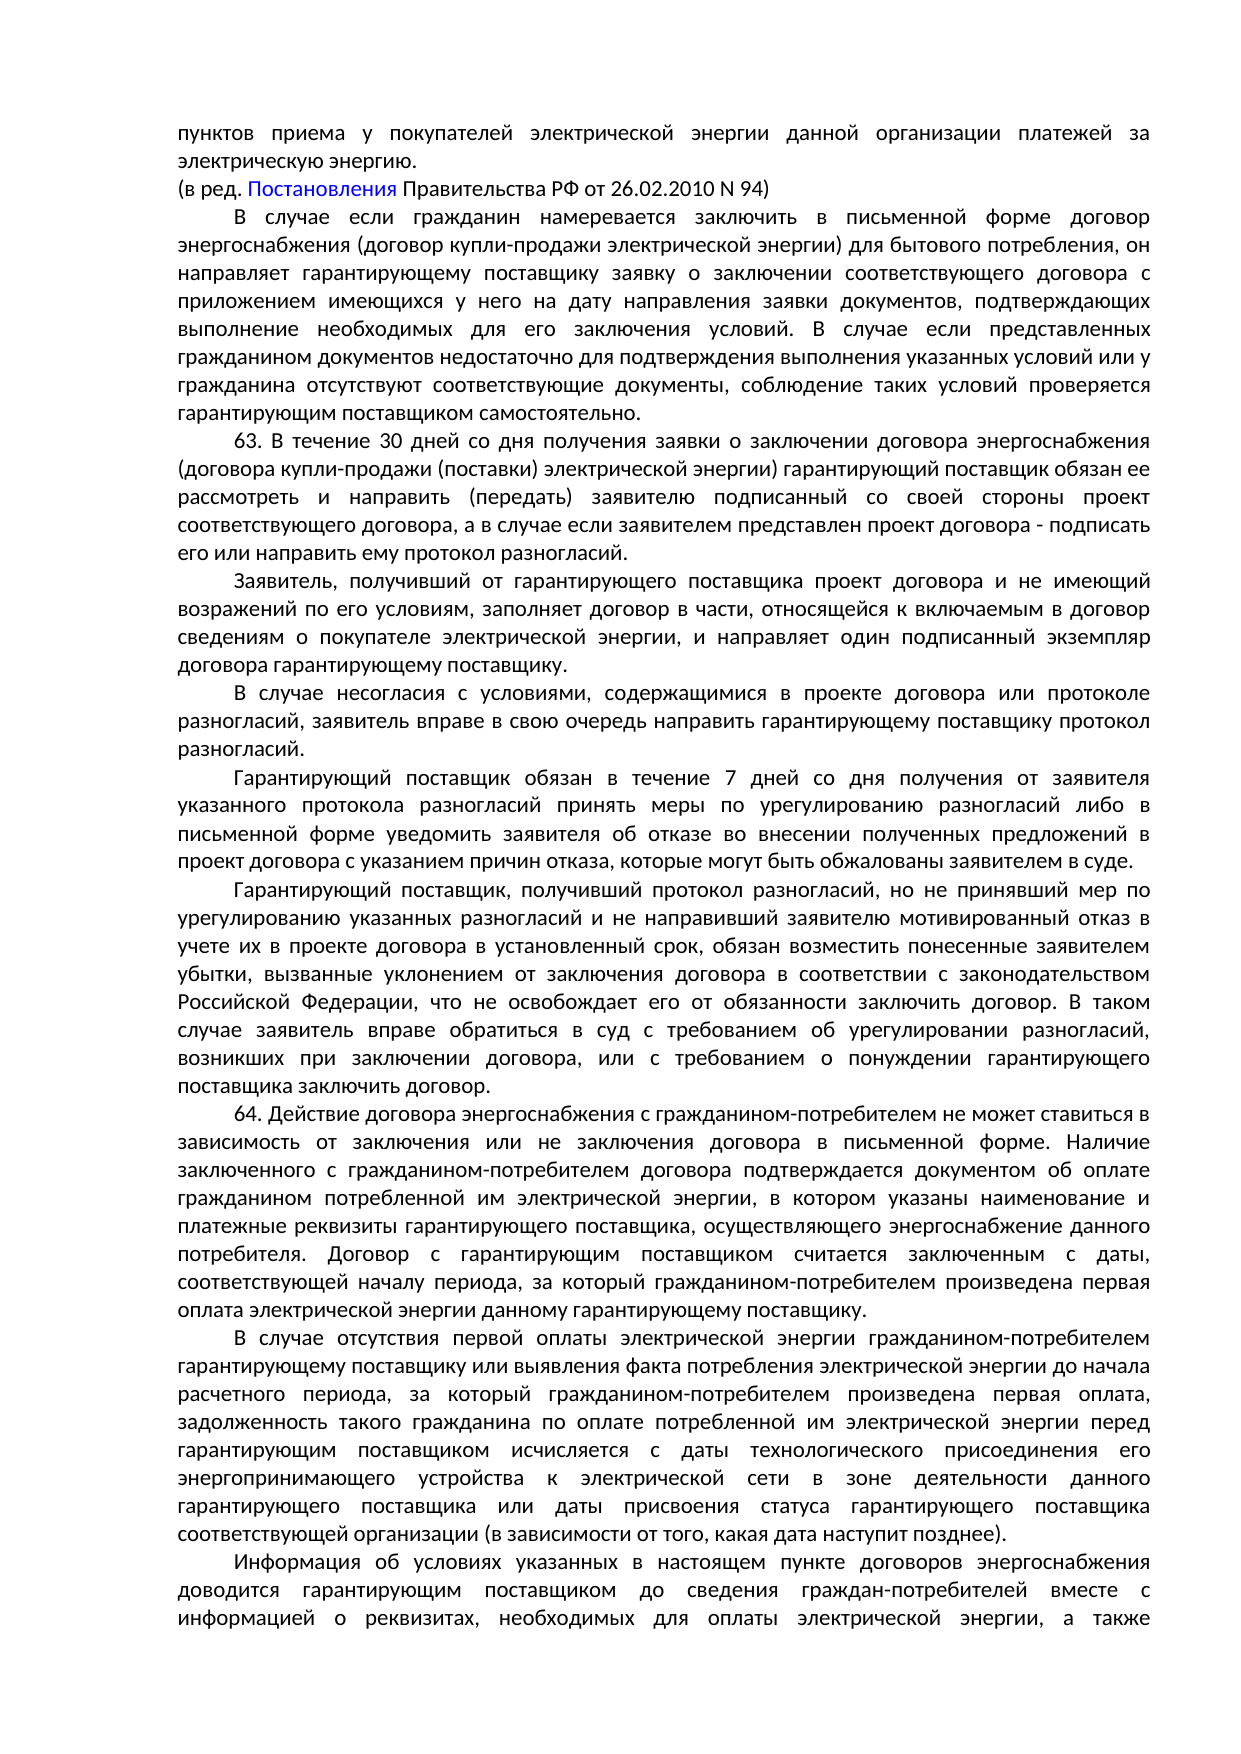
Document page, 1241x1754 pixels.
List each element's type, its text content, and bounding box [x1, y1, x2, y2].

text 64. Действие договора энергоснабжения с гражданином-потребителем не может ставиться в зависимость от заключения или не заключения договора в письменной форме. Наличие заключенного с гражданином-потребителем договора подтверждается документом об оплате гражданином потребленной им электрической энергии, в котором указаны наименование и платежные реквизиты гарантирующего поставщика, осуществляющего энергоснабжение данного потребителя. Договор с гарантирующим поставщиком считается заключенным с даты, соответствующей началу периода, за который гражданином-потребителем произведена первая оплата электрической энергии данному гарантирующему поставщику. [177, 1099, 1152, 1323]
text (в ред. Постановления Правительства РФ от 26.02.2010 N 94) [177, 174, 1152, 202]
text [177, 118, 1152, 174]
text В случае если гражданин намеревается заключить в письменной форме договор энергоснабжения (договор купли-продажи электрической энергии) для бытового потребления, он направляет гарантирующему поставщику заявку о заключении соответствующего договора с приложением имеющихся у него на дату направления заявки документов, подтверждающих выполнение необходимых для его заключения условий. В случае если представленных гражданином документов недостаточно для подтверждения выполнения указанных условий или у гражданина отсутствуют соответствующие документы, соблюдение таких условий проверяется гарантирующим поставщиком самостоятельно. [177, 202, 1152, 426]
text Заявитель, получивший от гарантирующего поставщика проект договора и не имеющий возражений по его условиям, заполняет договор в части, относящейся к включаемым в договор сведениям о покупателе электрической энергии, и направляет один подписанный экземпляр договора гарантирующему поставщику. [177, 566, 1152, 678]
text Гарантирующий поставщик обязан в течение 7 дней со дня получения от заявителя указанного протокола разногласий принять меры по урегулированию разногласий либо в письменной форме уведомить заявителя об отказе во внесении полученных предложений в проект договора с указанием причин отказа, которые могут быть обжалованы заявителем в суде. [177, 763, 1152, 875]
text Гарантирующий поставщик, получивший протокол разногласий, но не принявший мер по урегулированию указанных разногласий и не направивший заявителю мотивированный отказ в учете их в проекте договора в установленный срок, обязан возместить понесенные заявителем убытки, вызванные уклонением от заключения договора в соответствии с законодательством Российской Федерации, что не освобождает его от обязанности заключить договор. В таком случае заявитель вправе обратиться в суд с требованием об урегулировании разногласий, возникших при заключении договора, или с требованием о понуждении гарантирующего поставщика заключить договор. [177, 875, 1152, 1099]
text В случае отсутствия первой оплаты электрической энергии гражданином-потребителем гарантирующему поставщику или выявления факта потребления электрической энергии до начала расчетного периода, за который гражданином-потребителем произведена первая оплата, задолженность такого гражданина по оплате потребленной им электрической энергии перед гарантирующим поставщиком исчисляется с даты технологического присоединения его энергопринимающего устройства к электрической сети в зоне деятельности данного гарантирующего поставщика или даты присвоения статуса гарантирующего поставщика соответствующей организации (в зависимости от того, какая дата наступит позднее). [177, 1323, 1152, 1547]
text 63. В течение 30 дней со дня получения заявки о заключении договора энергоснабжения (договора купли-продажи (поставки) электрической энергии) гарантирующий поставщик обязан ее рассмотреть и направить (передать) заявителю подписанный со своей стороны проект соответствующего договора, а в случае если заявителем представлен проект договора - подписать его или направить ему протокол разногласий. [177, 426, 1152, 566]
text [177, 1547, 1152, 1631]
text В случае несогласия с условиями, содержащимися в проекте договора или протоколе разногласий, заявитель вправе в свою очередь направить гарантирующему поставщику протокол разногласий. [177, 678, 1152, 763]
